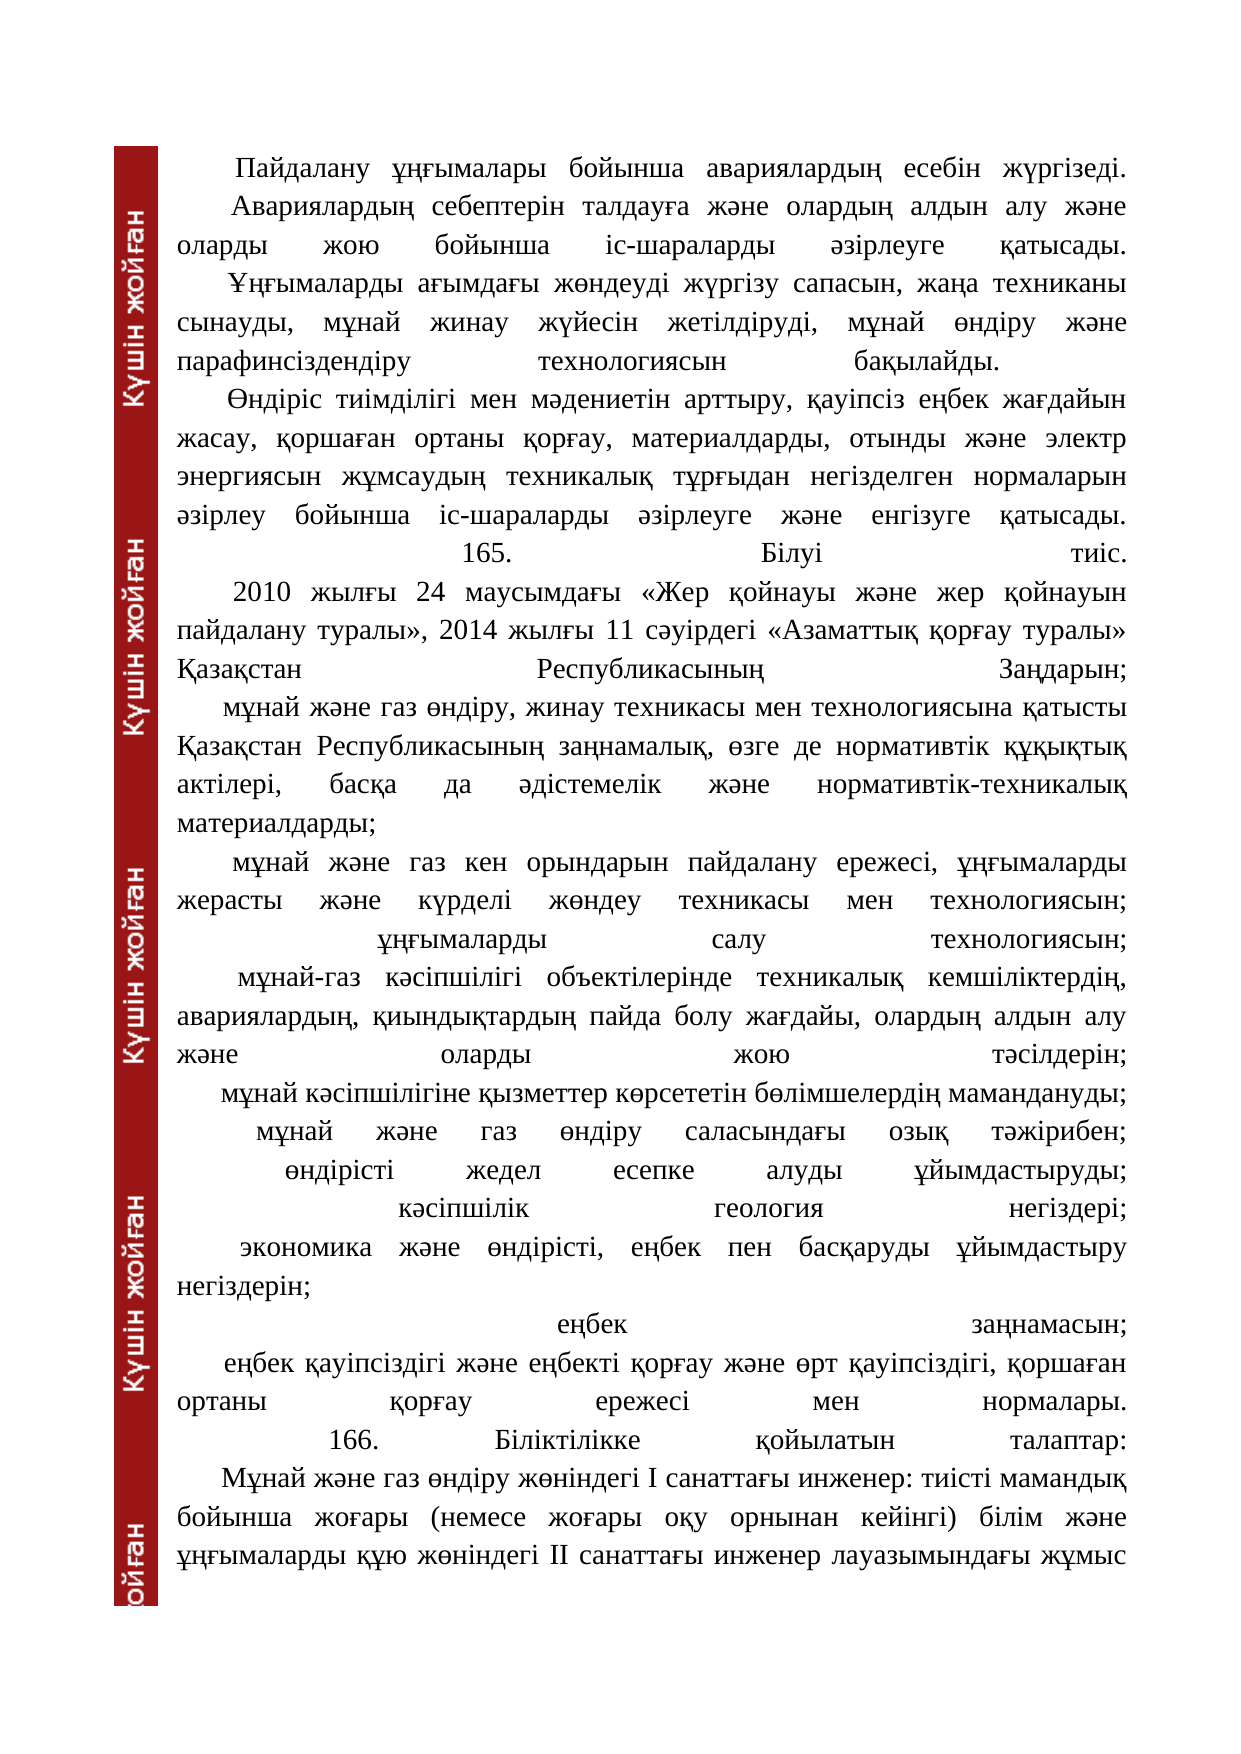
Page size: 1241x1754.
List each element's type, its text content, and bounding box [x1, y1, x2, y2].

picture [114, 146, 158, 150]
picture [114, 1571, 158, 1606]
